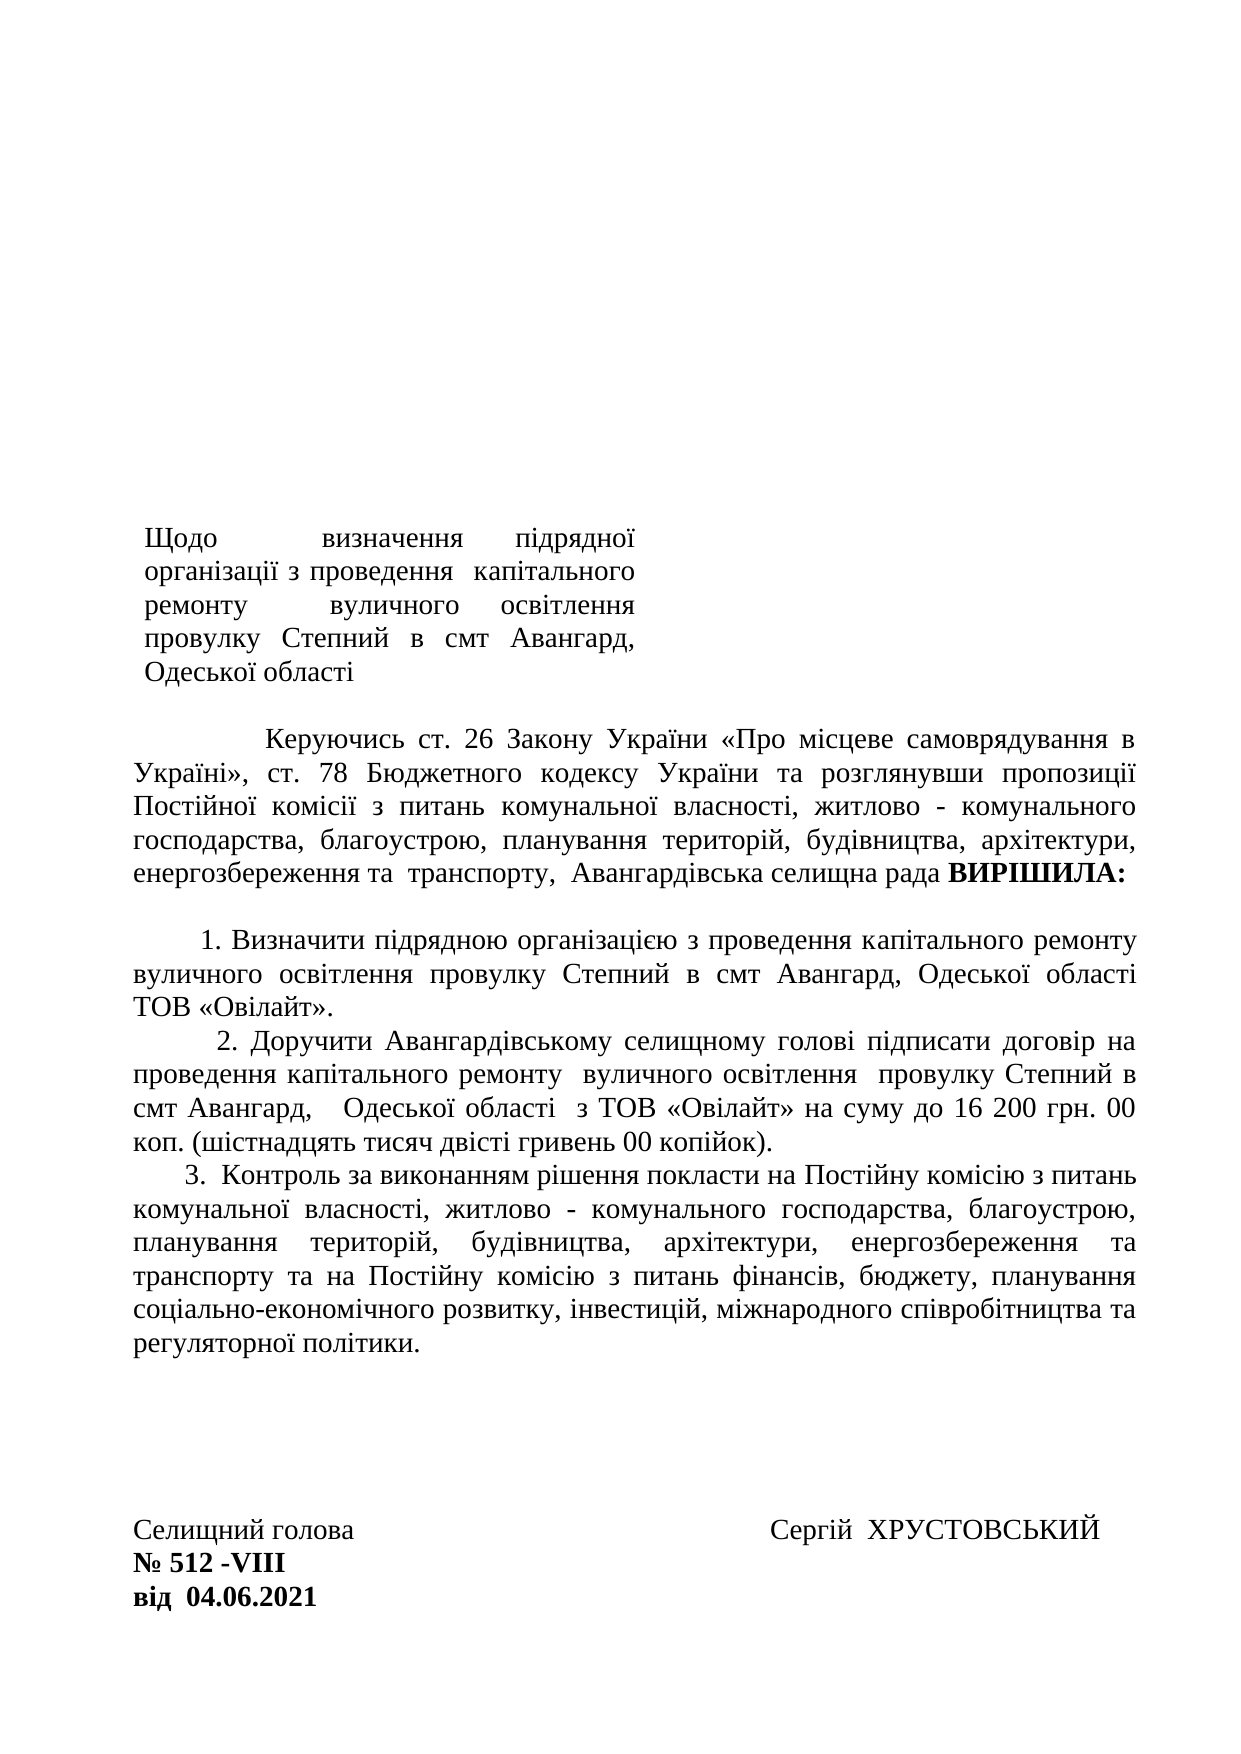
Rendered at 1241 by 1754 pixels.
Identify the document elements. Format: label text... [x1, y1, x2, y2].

text від 04.06.2021 [133, 1579, 1137, 1612]
text Селищний голова Сергій ХРУСТОВСЬКИЙ [133, 1512, 1137, 1545]
text 1. Визначити підрядною організацією з проведення капітального ремонту вуличного освітлення провулку Степний в смт Авангард, Одеської області ТОВ «Овілайт». [133, 922, 1137, 1023]
text № 512 -VIІI [133, 1545, 1137, 1579]
text 3. Контроль за виконанням рішення покласти на Постійну комісію з питань комунальної власності, житлово - комунального господарства, благоустрою, планування територій, будівництва, архітектури, енергозбереження та транспорту та на Постійну комісію з питань фінансів, бюджету, планування соціально-економічного розвитку, інвестицій, міжнародного співробітництва та регуляторної політики. [133, 1157, 1137, 1358]
text Керуючись ст. 26 Закону України «Про місцеве самоврядування в Україні», ст. 78 Бюджетного кодексу України та розглянувши пропозиції Постійної комісії з питань комунальної власності, житлово - комунального господарства, благоустрою, планування територій, будівництва, архітектури, енергозбереження та транспорту, Авангардівська селищна рада ВИРІШИЛА: [133, 721, 1137, 889]
table_header Щодо визначення підрядної організації з проведення капітального ремонту вуличного освітлення провулку Степний в смт Авангард, Одеської області [133, 520, 646, 721]
text 2. Доручити Авангардівському селищному голові підписати договір на проведення капітального ремонту вуличного освітлення провулку Степний в смт Авангард, Одеської області з ТОВ «Овілайт» на суму до 16 200 грн. 00 коп. (шістнадцять тисяч двісті гривень 00 копійок). [133, 1023, 1137, 1157]
